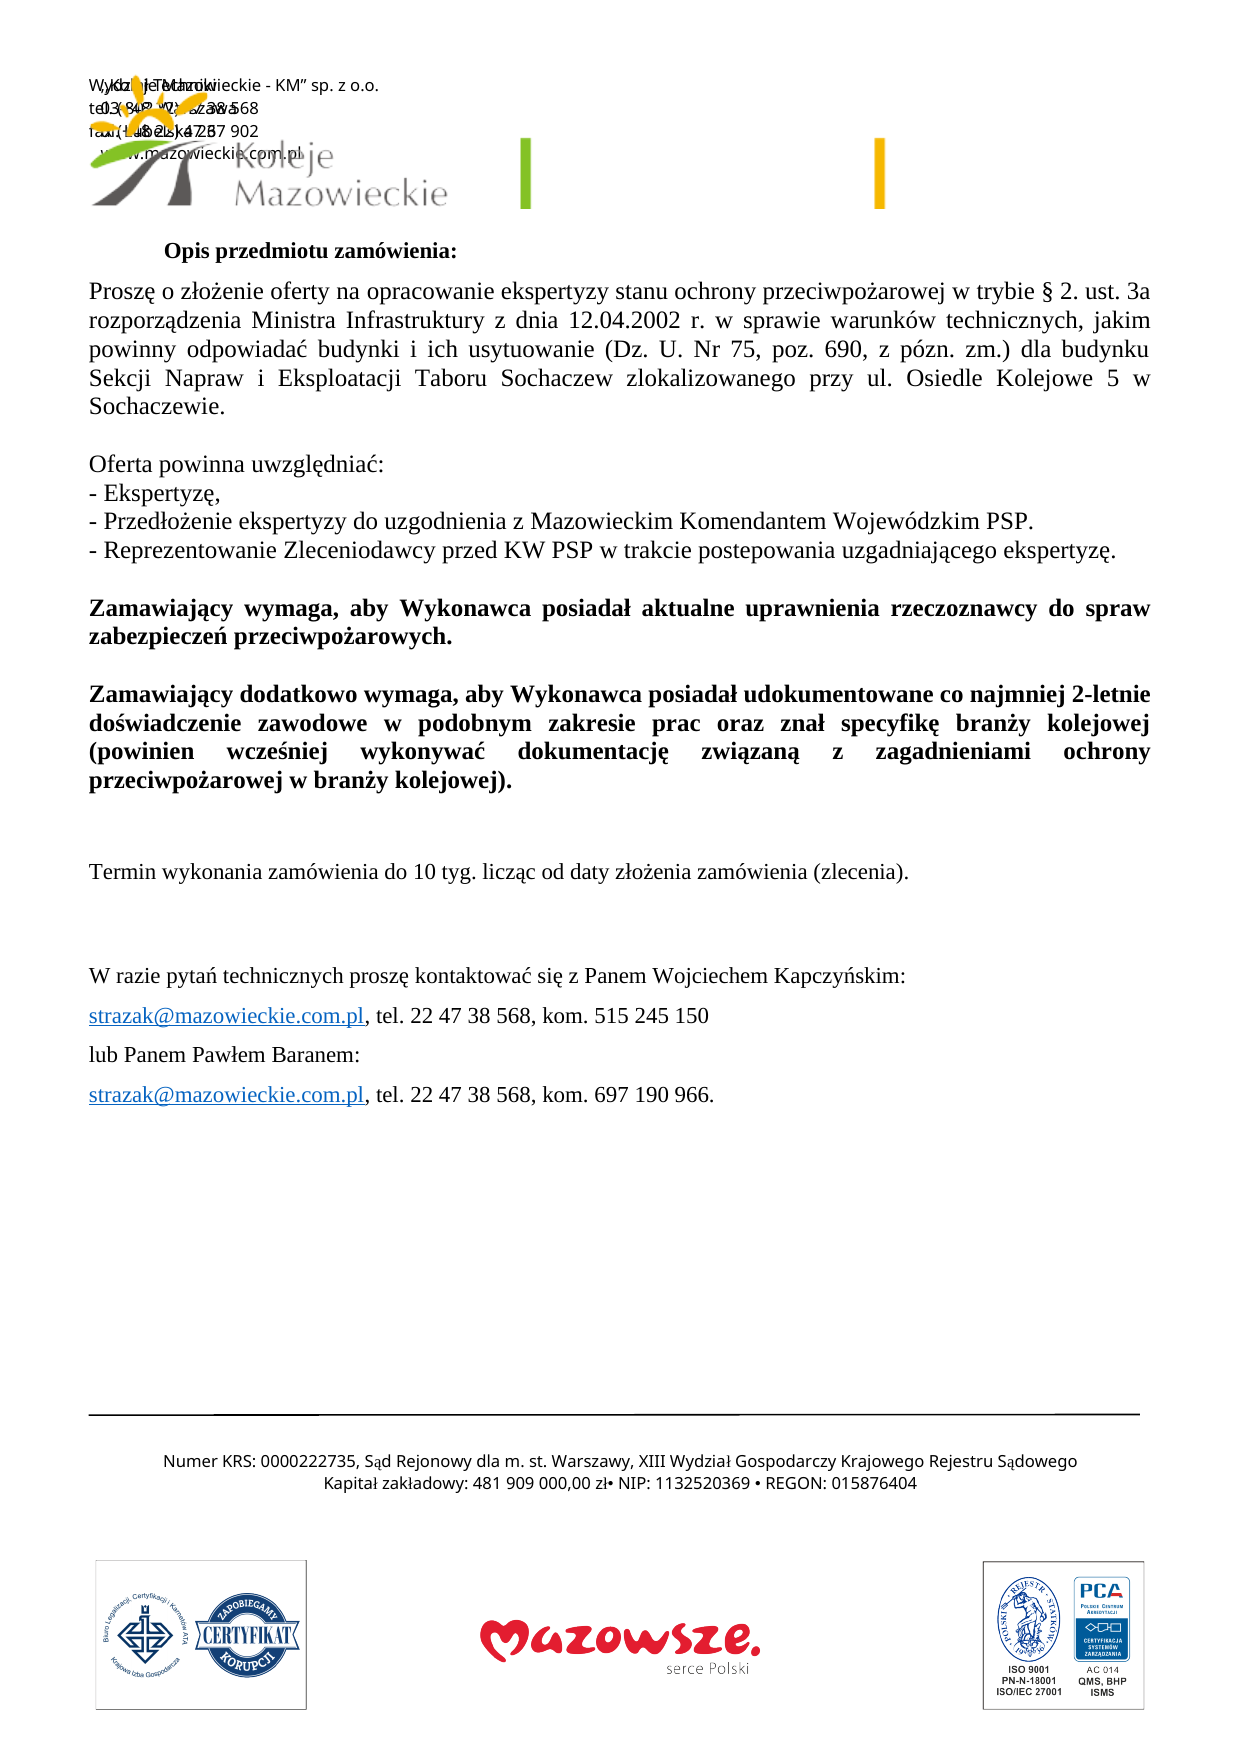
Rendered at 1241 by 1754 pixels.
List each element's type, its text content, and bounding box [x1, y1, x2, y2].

picture [95, 1560, 1145, 1710]
text lub Panem Pawłem Baranem: [89, 1041, 1152, 1068]
text Oferta powinna uwzględniać: [89, 449, 1152, 478]
list Opis przedmiotu zamówienia: [164, 237, 1152, 263]
text Proszę o złożenie oferty na opracowanie ekspertyzy stanu ochrony przeciwpożarowej w trybie § 2. ust. 3a rozporządzenia Ministra Infrastruktury z dnia 12.04.2002 r. w sprawie warunków technicznych, jakim powinny odpowiadać budynki i ich usytuowanie (Dz. U. Nr 75, poz. 690, z pózn. zm.) dla budynku Sekcji Napraw i Eksploatacji Taboru Sochaczew zlokalizowanego przy ul. Osiedle Kolejowe 5 w Sochaczewie. [89, 276, 1152, 420]
text - Ekspertyzę, [89, 478, 1152, 506]
text strazak@mazowieckie.com.pl, tel. 22 47 38 568, kom. 697 190 966. [89, 1081, 1152, 1107]
list Termin wykonania zamówienia do 10 tyg. licząc od daty złożenia zamówienia (zlecenia). [89, 858, 1152, 885]
text W razie pytań technicznych proszę kontaktować się z Panem Wojciechem Kapczyńskim: [89, 962, 1152, 989]
text - Reprezentowanie Zleceniodawcy przed KW PSP w trakcie postepowania uzgadniającego ekspertyzę. [89, 535, 1152, 564]
text strazak@mazowieckie.com.pl, tel. 22 47 38 568, kom. 515 245 150 [89, 1002, 1152, 1028]
text Zamawiający wymaga, aby Wykonawca posiadał aktualne uprawnienia rzeczoznawcy do spraw zabezpieczeń przeciwpożarowych. [89, 593, 1152, 650]
text Zamawiający dodatkowo wymaga, aby Wykonawca posiadał udokumentowane co najmniej 2-letnie doświadczenie zawodowe w podobnym zakresie prac oraz znał specyfikę branży kolejowej (powinien wcześniej wykonywać dokumentację związaną z zagadnieniami ochrony przeciwpożarowej w branży kolejowej). [89, 679, 1152, 794]
text - Przedłożenie ekspertyzy do uzgodnienia z Mazowieckim Komendantem Wojewódzkim PSP. [89, 506, 1152, 535]
